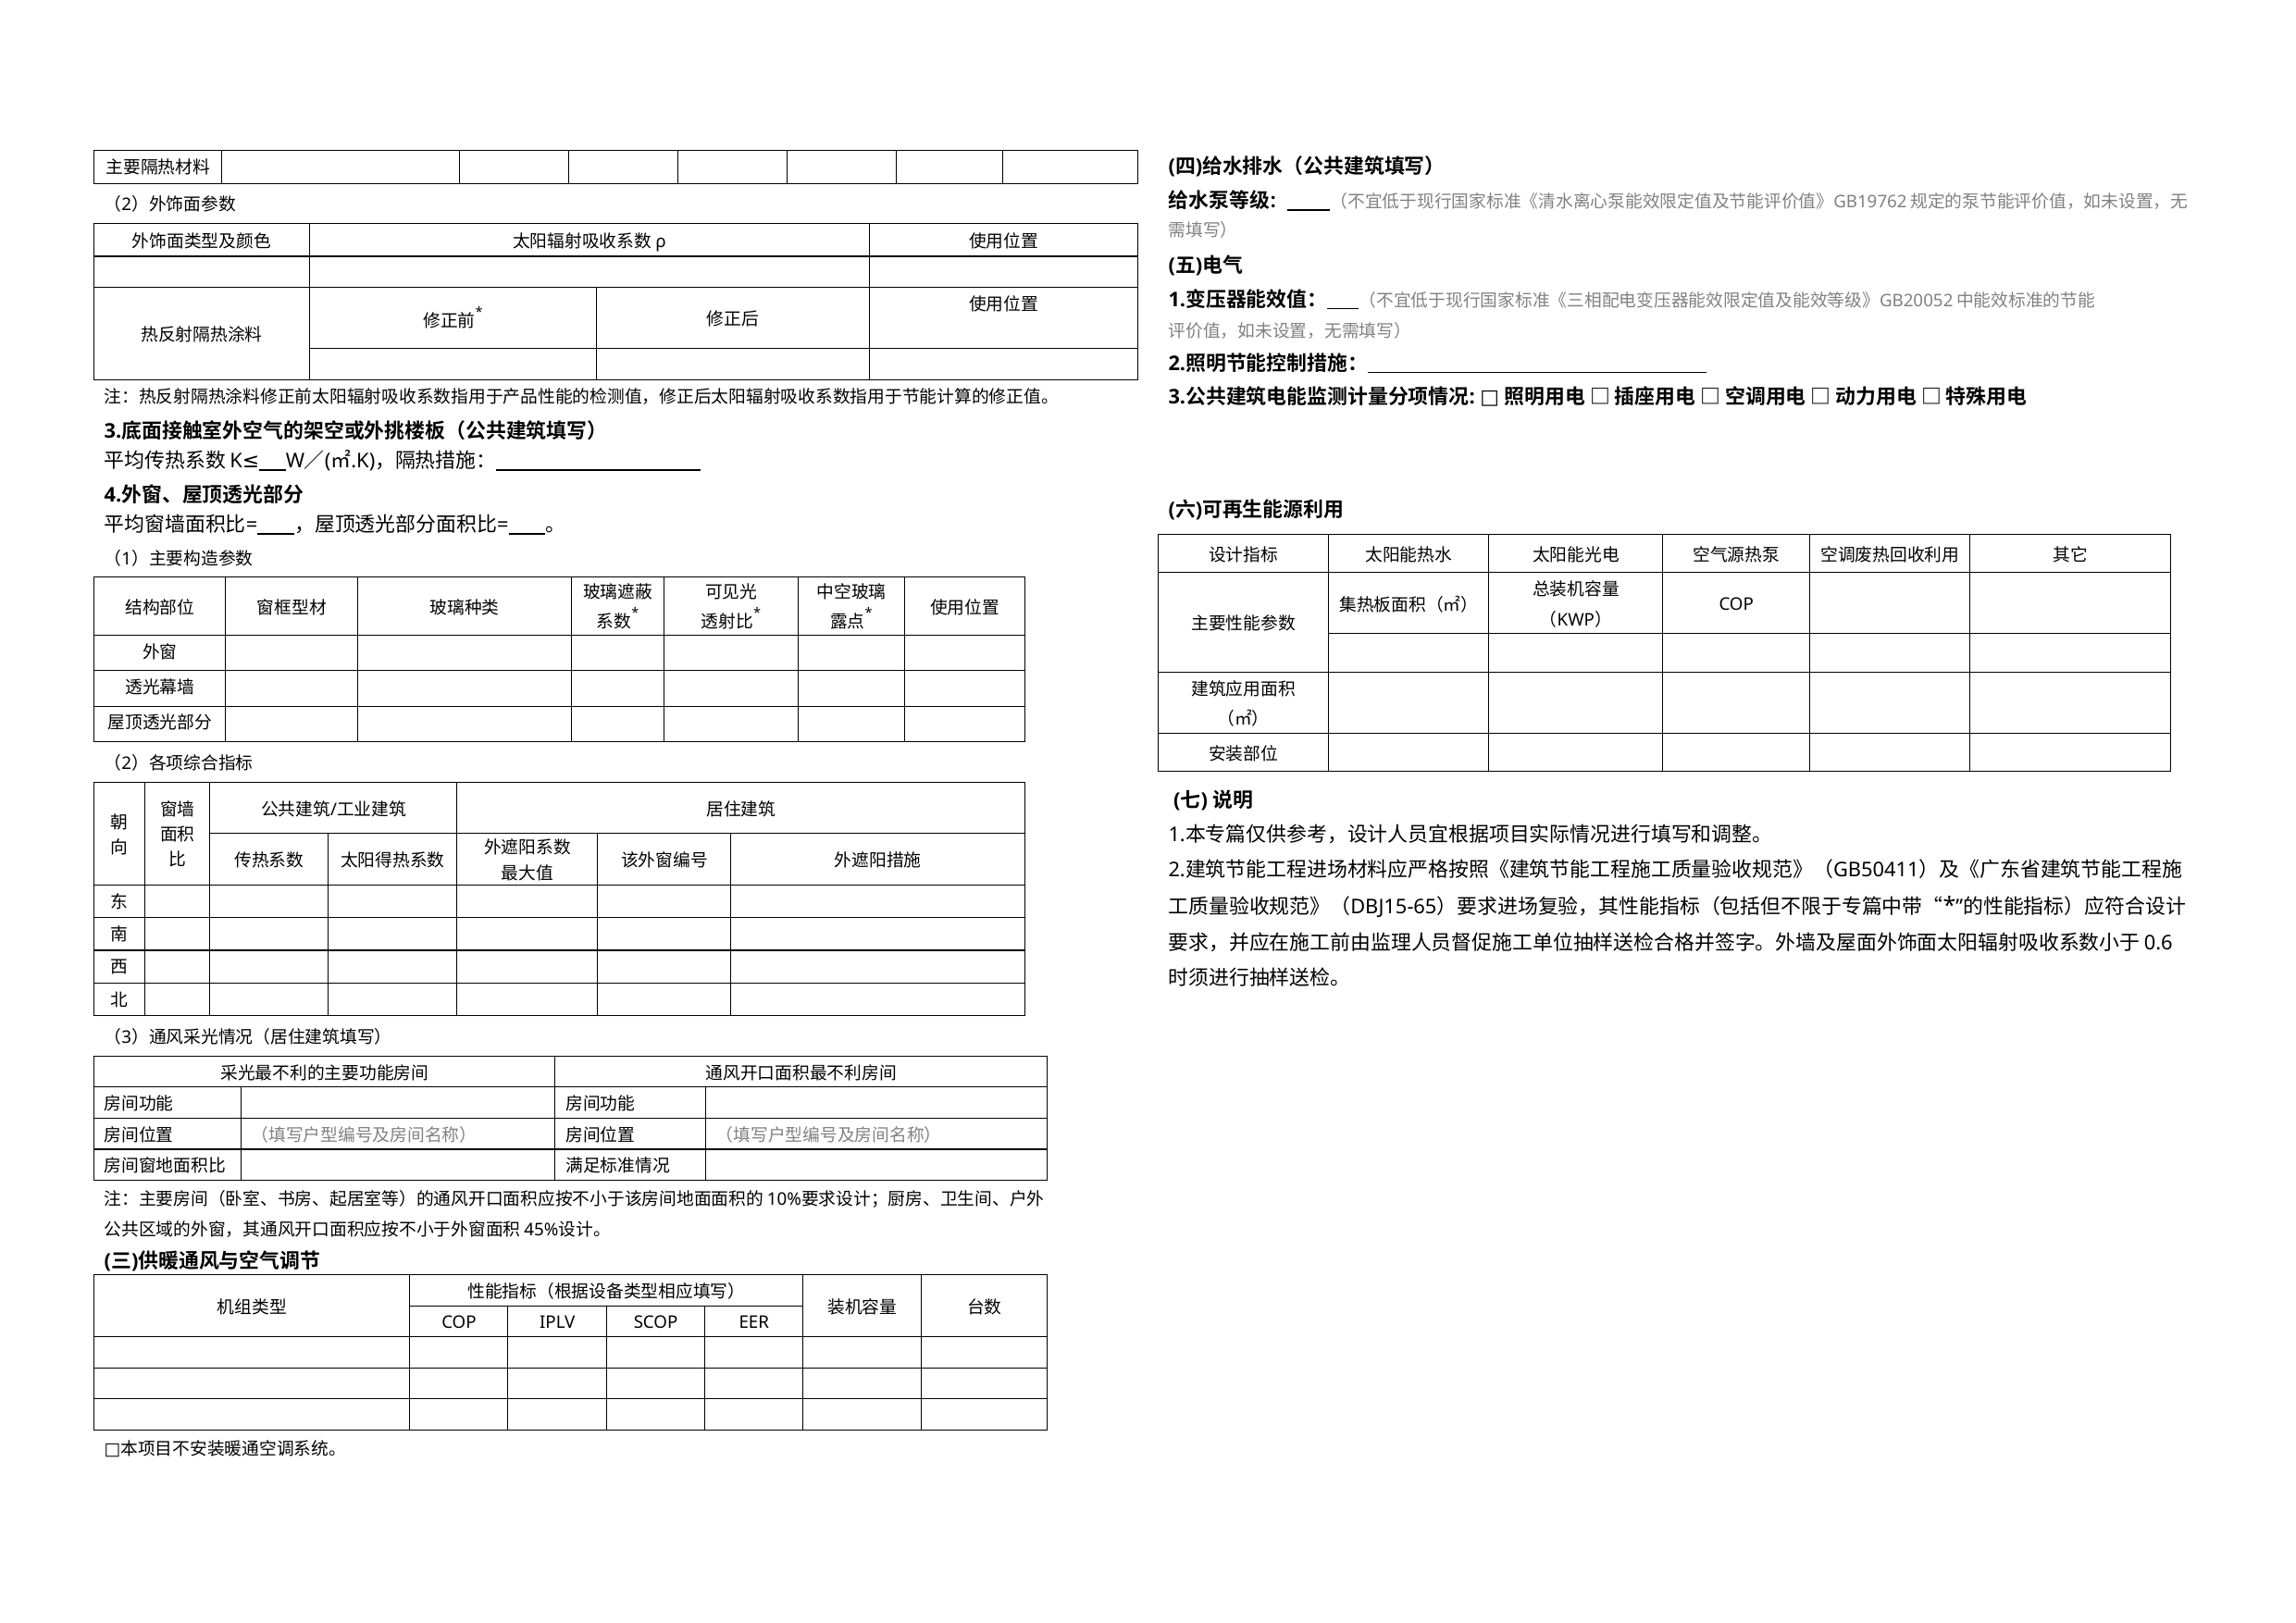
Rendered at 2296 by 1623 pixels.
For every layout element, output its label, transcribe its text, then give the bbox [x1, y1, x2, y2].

table_cell 房间位置 [555, 1119, 705, 1148]
table_header 居住建筑 [457, 783, 1024, 833]
table_cell [410, 1399, 507, 1430]
table_cell 太阳得热系数 [329, 834, 456, 885]
table_cell [1329, 673, 1488, 733]
table_cell [664, 671, 798, 705]
table_cell [457, 918, 597, 949]
table_cell 房间功能 [555, 1087, 705, 1118]
table_cell [705, 1337, 802, 1368]
table_cell [572, 707, 664, 741]
table_cell 该外窗编号 [598, 834, 730, 885]
table_cell 外窗 [94, 636, 225, 670]
table_cell （填写户型编号及房间名称） [242, 1119, 554, 1148]
table_cell [870, 349, 1137, 378]
table_cell 热反射隔热涂料 [94, 288, 309, 378]
text 公共区域的外窗，其通风开口面积应按不小于外窗面积45%设计。 [104, 1215, 1127, 1240]
table_cell [803, 1337, 921, 1368]
table_cell [457, 951, 597, 983]
table_cell 东 [94, 886, 144, 917]
table_cell [705, 1369, 802, 1398]
text (五)电气 [1168, 249, 2191, 279]
text 3.公共建筑电能监测计量分项情况: □ 照明用电 □ 插座用电 □ 空调用电 □ 动力用电 □ 特殊用电 [1168, 380, 2191, 410]
table_cell [731, 886, 1024, 917]
table_cell [607, 1399, 704, 1430]
table_header 设计指标 [1159, 535, 1328, 572]
table_cell [145, 918, 209, 949]
table_header 朝向 [94, 783, 144, 885]
table_cell [94, 1337, 409, 1368]
table_cell [799, 636, 904, 670]
table_header 机组类型 [94, 1275, 409, 1336]
table_cell [905, 636, 1024, 670]
table_cell [1970, 573, 2170, 633]
table_cell [358, 671, 571, 705]
table_cell [329, 984, 456, 1015]
table_header 太阳能光电 [1489, 535, 1662, 572]
table_header 公共建筑/工业建筑 [210, 783, 456, 833]
text 1.变压器能效值： （不宜低于现行国家标准《三相配电变压器能效限定值及能效等级》GB20052中能效标准的节能 [1168, 283, 2191, 312]
table_header 装机容量 [803, 1275, 921, 1336]
table_cell [922, 1399, 1047, 1430]
table_cell 修正前* [310, 288, 596, 348]
table_cell 满足标准情况 [555, 1150, 705, 1180]
table_cell [664, 707, 798, 741]
table_header 其它 [1970, 535, 2170, 572]
table_header 可见光 透射比* [664, 577, 798, 635]
table_cell [329, 918, 456, 949]
table_cell 建筑应用面积（㎡） [1159, 673, 1328, 733]
table_cell [1970, 634, 2170, 672]
table_cell [1489, 673, 1662, 733]
text 平均传热系数K≤ W／(㎡.K)，隔热措施： [104, 444, 1127, 474]
table_cell [1810, 673, 1969, 733]
text (三)供暖通风与空气调节 [104, 1245, 1127, 1274]
table_cell [905, 707, 1024, 741]
text (四)给水排水（公共建筑填写） [1168, 150, 2191, 180]
text （3）通风采光情况（居住建筑填写） [104, 1021, 1127, 1051]
table_cell 安装部位 [1159, 734, 1328, 771]
table_cell [598, 886, 730, 917]
table_cell 北 [94, 984, 144, 1015]
table_header 结构部位 [94, 577, 225, 635]
table_cell [226, 707, 357, 741]
table_cell [210, 984, 328, 1015]
table_cell [222, 151, 459, 182]
table_cell COP [1663, 573, 1809, 633]
table_cell [1663, 634, 1809, 672]
table_cell 传热系数 [210, 834, 328, 885]
table_header 太阳辐射吸收系数 ρ [310, 224, 869, 255]
table_cell [145, 951, 209, 983]
text (六)可再生能源利用 [1168, 493, 2191, 522]
table_cell [598, 951, 730, 983]
table_cell 房间窗地面积比 [94, 1150, 241, 1180]
table_cell [922, 1369, 1047, 1398]
table_cell [1810, 634, 1969, 672]
table_header 玻璃种类 [358, 577, 571, 635]
text （2）外饰面参数 [104, 188, 1127, 218]
text （1）主要构造参数 [104, 542, 1127, 572]
table_cell [803, 1369, 921, 1398]
table_cell [210, 886, 328, 917]
table_cell 主要性能参数 [1159, 573, 1328, 672]
table_cell [922, 1337, 1047, 1368]
table_header 使用位置 [870, 224, 1137, 255]
table_header 外饰面类型及颜色 [94, 224, 309, 255]
table_cell 房间位置 [94, 1119, 241, 1148]
table_cell [1329, 734, 1488, 771]
table_header 玻璃遮蔽 系数* [572, 577, 664, 635]
table_header 性能指标（根据设备类型相应填写） [410, 1275, 802, 1306]
table_cell IPLV [508, 1307, 606, 1336]
table_cell 南 [94, 918, 144, 949]
table_cell [598, 918, 730, 949]
text 评价值，如未设置，无需填写） [1168, 316, 2191, 341]
table_cell [1970, 734, 2170, 771]
table_cell [242, 1087, 554, 1118]
table_cell [607, 1369, 704, 1398]
table_cell [410, 1337, 507, 1368]
text 注：主要房间（卧室、书房、起居室等）的通风开口面积应按不小于该房间地面面积的10%要求设计；厨房、卫生间、户外 [104, 1185, 1127, 1210]
table_cell [706, 1087, 1047, 1118]
text 4.外窗、屋顶透光部分 [104, 478, 1127, 508]
table_cell [706, 1150, 1047, 1180]
table_cell [572, 671, 664, 705]
table_cell [572, 636, 664, 670]
table_cell [508, 1369, 606, 1398]
table_cell 外遮阳系数 最大值 [457, 834, 597, 885]
table_cell [226, 636, 357, 670]
table_cell [905, 671, 1024, 705]
table_cell [94, 1369, 409, 1398]
text (七) 说明 [1168, 784, 2191, 813]
table_cell （填写户型编号及房间名称） [706, 1119, 1047, 1148]
table_cell [1810, 573, 1969, 633]
table_cell [1003, 151, 1137, 182]
table_cell [870, 257, 1137, 287]
table_cell [803, 1399, 921, 1430]
table_header 窗墙 面积比 [145, 783, 209, 885]
table_cell [242, 1150, 554, 1180]
table_header 空气源热泵 [1663, 535, 1809, 572]
table_header 太阳能热水 [1329, 535, 1488, 572]
text □本项目不安装暖通空调系统。 [104, 1435, 1127, 1460]
table_cell COP [410, 1307, 507, 1336]
table_cell [1810, 734, 1969, 771]
table_cell [145, 984, 209, 1015]
table_cell [1489, 734, 1662, 771]
table_cell 西 [94, 951, 144, 983]
text 2.照明节能控制措施： [1168, 346, 2191, 376]
table_header 使用位置 [905, 577, 1024, 635]
table_cell [705, 1399, 802, 1430]
table_cell [1329, 634, 1488, 672]
table_cell [329, 951, 456, 983]
table_cell 房间功能 [94, 1087, 241, 1118]
table_cell [799, 707, 904, 741]
table_cell [731, 918, 1024, 949]
table_cell [598, 984, 730, 1015]
table_cell EER [705, 1307, 802, 1336]
text （2）各项综合指标 [104, 747, 1127, 776]
table_cell [799, 671, 904, 705]
table_cell [731, 984, 1024, 1015]
table_cell [329, 886, 456, 917]
table_cell [410, 1369, 507, 1398]
text 平均窗墙面积比= ，屋顶透光部分面积比= 。 [104, 508, 1127, 538]
table_cell [508, 1337, 606, 1368]
table_header 通风开口面积最不利房间 [555, 1057, 1047, 1086]
table_cell [731, 951, 1024, 983]
text 3.底面接触室外空气的架空或外挑楼板（公共建筑填写） [104, 415, 1127, 444]
table_cell 透光幕墙 [94, 671, 225, 705]
table_cell 总装机容量（KWP） [1489, 573, 1662, 633]
table_header 空调废热回收利用 [1810, 535, 1969, 572]
table_cell [310, 349, 596, 378]
table_cell 使用位置 [870, 288, 1137, 348]
table_cell [569, 151, 677, 182]
table_cell [457, 886, 597, 917]
table_header 台数 [922, 1275, 1047, 1336]
table_cell 屋顶透光部分 [94, 707, 225, 741]
table_cell [508, 1399, 606, 1430]
table_header 中空玻璃 露点* [799, 577, 904, 635]
text 注：热反射隔热涂料修正前太阳辐射吸收系数指用于产品性能的检测值，修正后太阳辐射吸收系数指用于节能计算的修正值。 [104, 380, 1127, 410]
table_cell [664, 636, 798, 670]
table_cell [310, 257, 869, 287]
table_cell [897, 151, 1002, 182]
table_cell [94, 1399, 409, 1430]
table_cell SCOP [607, 1307, 704, 1336]
table_cell [145, 886, 209, 917]
table_cell [460, 151, 568, 182]
table_cell [1663, 734, 1809, 771]
table_header 窗框型材 [226, 577, 357, 635]
table_cell [1663, 673, 1809, 733]
table_cell [210, 951, 328, 983]
table_cell [607, 1337, 704, 1368]
table_cell [94, 257, 309, 287]
table_cell 外遮阳措施 [731, 834, 1024, 885]
text 1.本专篇仅供参考，设计人员宜根据项目实际情况进行填写和调整。 [1168, 818, 2191, 848]
table_cell [597, 349, 869, 378]
table_cell [210, 918, 328, 949]
table_cell [1970, 673, 2170, 733]
table_cell [1489, 634, 1662, 672]
table_cell [457, 984, 597, 1015]
table_cell [678, 151, 787, 182]
table_cell 集热板面积（㎡） [1329, 573, 1488, 633]
table_cell 修正后 [597, 288, 869, 348]
table_cell [358, 707, 571, 741]
table_cell [788, 151, 896, 182]
text 2.建筑节能工程进场材料应严格按照《建筑节能工程施工质量验收规范》（GB50411）及《广东省建筑节能工程施工质量验收规范》（DBJ15-65）要求进场复验，其性能指标（包括但不限于专篇中带“*”的性能指标）应符合设计要求，并应在施工前由监理人员督促施工单位抽样送检合格并签字。外墙及屋面外饰面太阳辐射吸收系数小于0.6时须进行抽样送检。 [1168, 853, 2191, 991]
table_cell 主要隔热材料 [94, 151, 221, 182]
table_cell [358, 636, 571, 670]
text 给水泵等级： （不宜低于现行国家标准《清水离心泵能效限定值及节能评价值》GB19762规定的泵节能评价值，如未设置，无需填写） [1168, 184, 2191, 244]
table_cell [226, 671, 357, 705]
table_header 采光最不利的主要功能房间 [94, 1057, 554, 1086]
